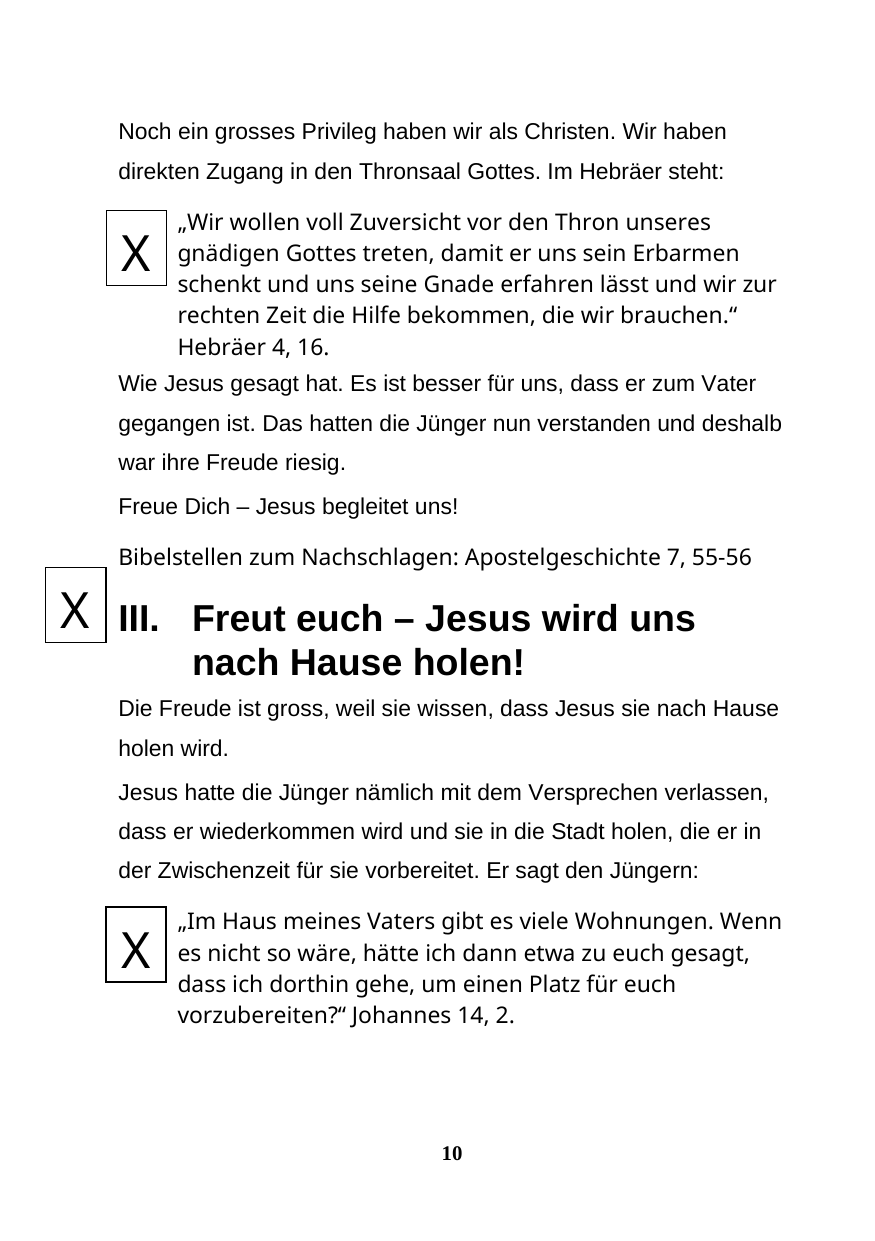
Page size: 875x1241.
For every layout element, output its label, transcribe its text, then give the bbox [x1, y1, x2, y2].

text Bibelstellen zum Nachschlagen: Apostelgeschichte 7, 55-56 [118, 540, 785, 572]
text „Im Haus meines Vaters gibt es viele Wohnungen. Wenn es nicht so wäre, hätte ich dann etwa zu euch gesagt, dass ich dorthin gehe, um einen Platz für euch vorzubereiten?“ Johannes 14, 2. [177, 905, 785, 1030]
text „Wir wollen voll Zuversicht vor den Thron unseres gnädigen Gottes treten, damit er uns sein Erbarmen schenkt und uns seine Gnade erfahren lässt und wir zur rechten Zeit die Hilfe bekommen, die wir brauchen.“ Hebräer 4, 16. [177, 205, 785, 362]
list Wie Jesus gesagt hat. Es ist besser für uns, dass er zum Vater gegangen ist. Das hatten die Jünger nun verstanden und deshalb war ihre Freude riesig. [118, 370, 785, 475]
list Noch ein grosses Privileg haben wir als Christen. Wir haben direkten Zugang in den Thronsaal Gottes. Im Hebräer steht: [118, 118, 785, 184]
list Die Freude ist gross, weil sie wissen, dass Jesus sie nach Hause holen wird. [118, 695, 785, 761]
list Jesus hatte die Jünger nämlich mit dem Versprechen verlassen, dass er wiederkommen wird und sie in die Stadt holen, die er in der Zwischenzeit für sie vorbereitet. Er sagt den Jüngern: [118, 778, 785, 884]
list Freue Dich – Jesus begleitet uns! [118, 493, 785, 519]
subtitle Freut euch – Jesus wird uns nach Hause holen! [118, 597, 785, 683]
